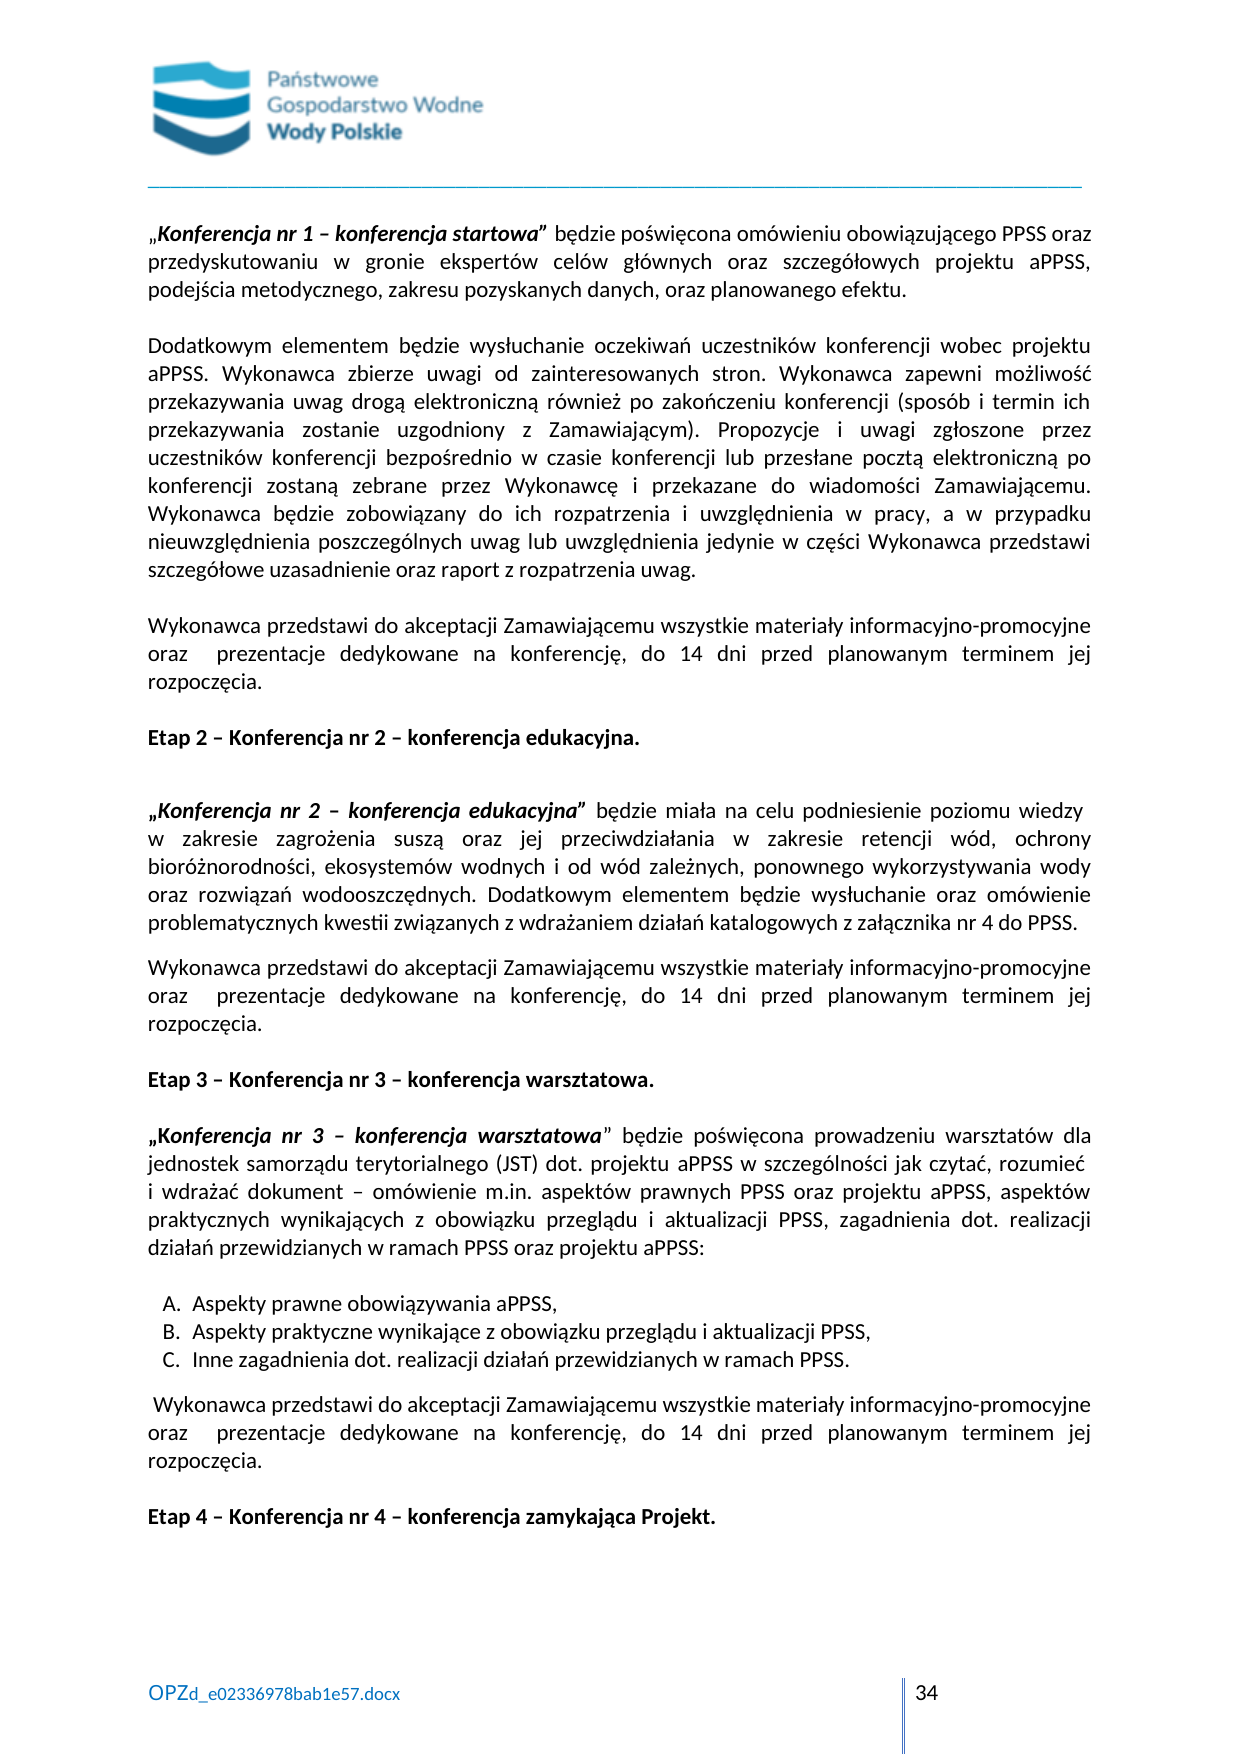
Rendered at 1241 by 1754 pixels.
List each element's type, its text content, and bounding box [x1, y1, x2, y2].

text „Konferencja nr 3 – konferencja warsztatowa” będzie poświęcona prowadzeniu warsztatów dla jednostek samorządu terytorialnego (JST) dot. projektu aPPSS w szczególności jak czytać, rozumieć i wdrażać dokument – omówienie m.in. aspektów prawnych PPSS oraz projektu aPPSS, aspektów praktycznych wynikających z obowiązku przeglądu i aktualizacji PPSS, zagadnienia dot. realizacji działań przewidzianych w ramach PPSS oraz projektu aPPSS: [148, 1121, 1093, 1261]
text „Konferencja nr 2 – konferencja edukacyjna” będzie miała na celu podniesienie poziomu wiedzy w zakresie zagrożenia suszą oraz jej przeciwdziałania w zakresie retencji wód, ochrony bioróżnorodności, ekosystemów wodnych i od wód zależnych, ponownego wykorzystywania wody oraz rozwiązań wodooszczędnych. Dodatkowym elementem będzie wysłuchanie oraz omówienie problematycznych kwestii związanych z wdrażaniem działań katalogowych z załącznika nr 4 do PPSS. [148, 796, 1093, 936]
list Etap 4 – Konferencja nr 4 – konferencja zamykająca Projekt. [148, 1502, 1093, 1530]
list Aspekty praktyczne wynikające z obowiązku przeglądu i aktualizacji PPSS, [162, 1317, 1093, 1345]
picture [147, 59, 493, 163]
text Wykonawca przedstawi do akceptacji Zamawiającemu wszystkie materiały informacyjno-promocyjne oraz prezentacje dedykowane na konferencję, do 14 dni przed planowanym terminem jej rozpoczęcia. [148, 1390, 1093, 1474]
text Wykonawca przedstawi do akceptacji Zamawiającemu wszystkie materiały informacyjno-promocyjne oraz prezentacje dedykowane na konferencję, do 14 dni przed planowanym terminem jej rozpoczęcia. [148, 611, 1093, 695]
text „Konferencja nr 1 – konferencja startowa” będzie poświęcona omówieniu obowiązującego PPSS oraz przedyskutowaniu w gronie ekspertów celów głównych oraz szczegółowych projektu aPPSS, podejścia metodycznego, zakresu pozyskanych danych, oraz planowanego efektu. [148, 219, 1093, 303]
list Etap 3 – Konferencja nr 3 – konferencja warsztatowa. [148, 1065, 1093, 1093]
list Etap 2 – Konferencja nr 2 – konferencja edukacyjna. [148, 723, 1093, 751]
list Inne zagadnienia dot. realizacji działań przewidzianych w ramach PPSS. [162, 1345, 1093, 1373]
text Wykonawca przedstawi do akceptacji Zamawiającemu wszystkie materiały informacyjno-promocyjne oraz prezentacje dedykowane na konferencję, do 14 dni przed planowanym terminem jej rozpoczęcia. [148, 953, 1093, 1037]
text Dodatkowym elementem będzie wysłuchanie oczekiwań uczestników konferencji wobec projektu aPPSS. Wykonawca zbierze uwagi od zainteresowanych stron. Wykonawca zapewni możliwość przekazywania uwag drogą elektroniczną również po zakończeniu konferencji (sposób i termin ich przekazywania zostanie uzgodniony z Zamawiającym). Propozycje i uwagi zgłoszone przez uczestników konferencji bezpośrednio w czasie konferencji lub przesłane pocztą elektroniczną po konferencji zostaną zebrane przez Wykonawcę i przekazane do wiadomości Zamawiającemu. Wykonawca będzie zobowiązany do ich rozpatrzenia i uwzględnienia w pracy, a w przypadku nieuwzględnienia poszczególnych uwag lub uwzględnienia jedynie w części Wykonawca przedstawi szczegółowe uzasadnienie oraz raport z rozpatrzenia uwag. [148, 331, 1093, 583]
list Aspekty prawne obowiązywania aPPSS, [162, 1289, 1093, 1317]
